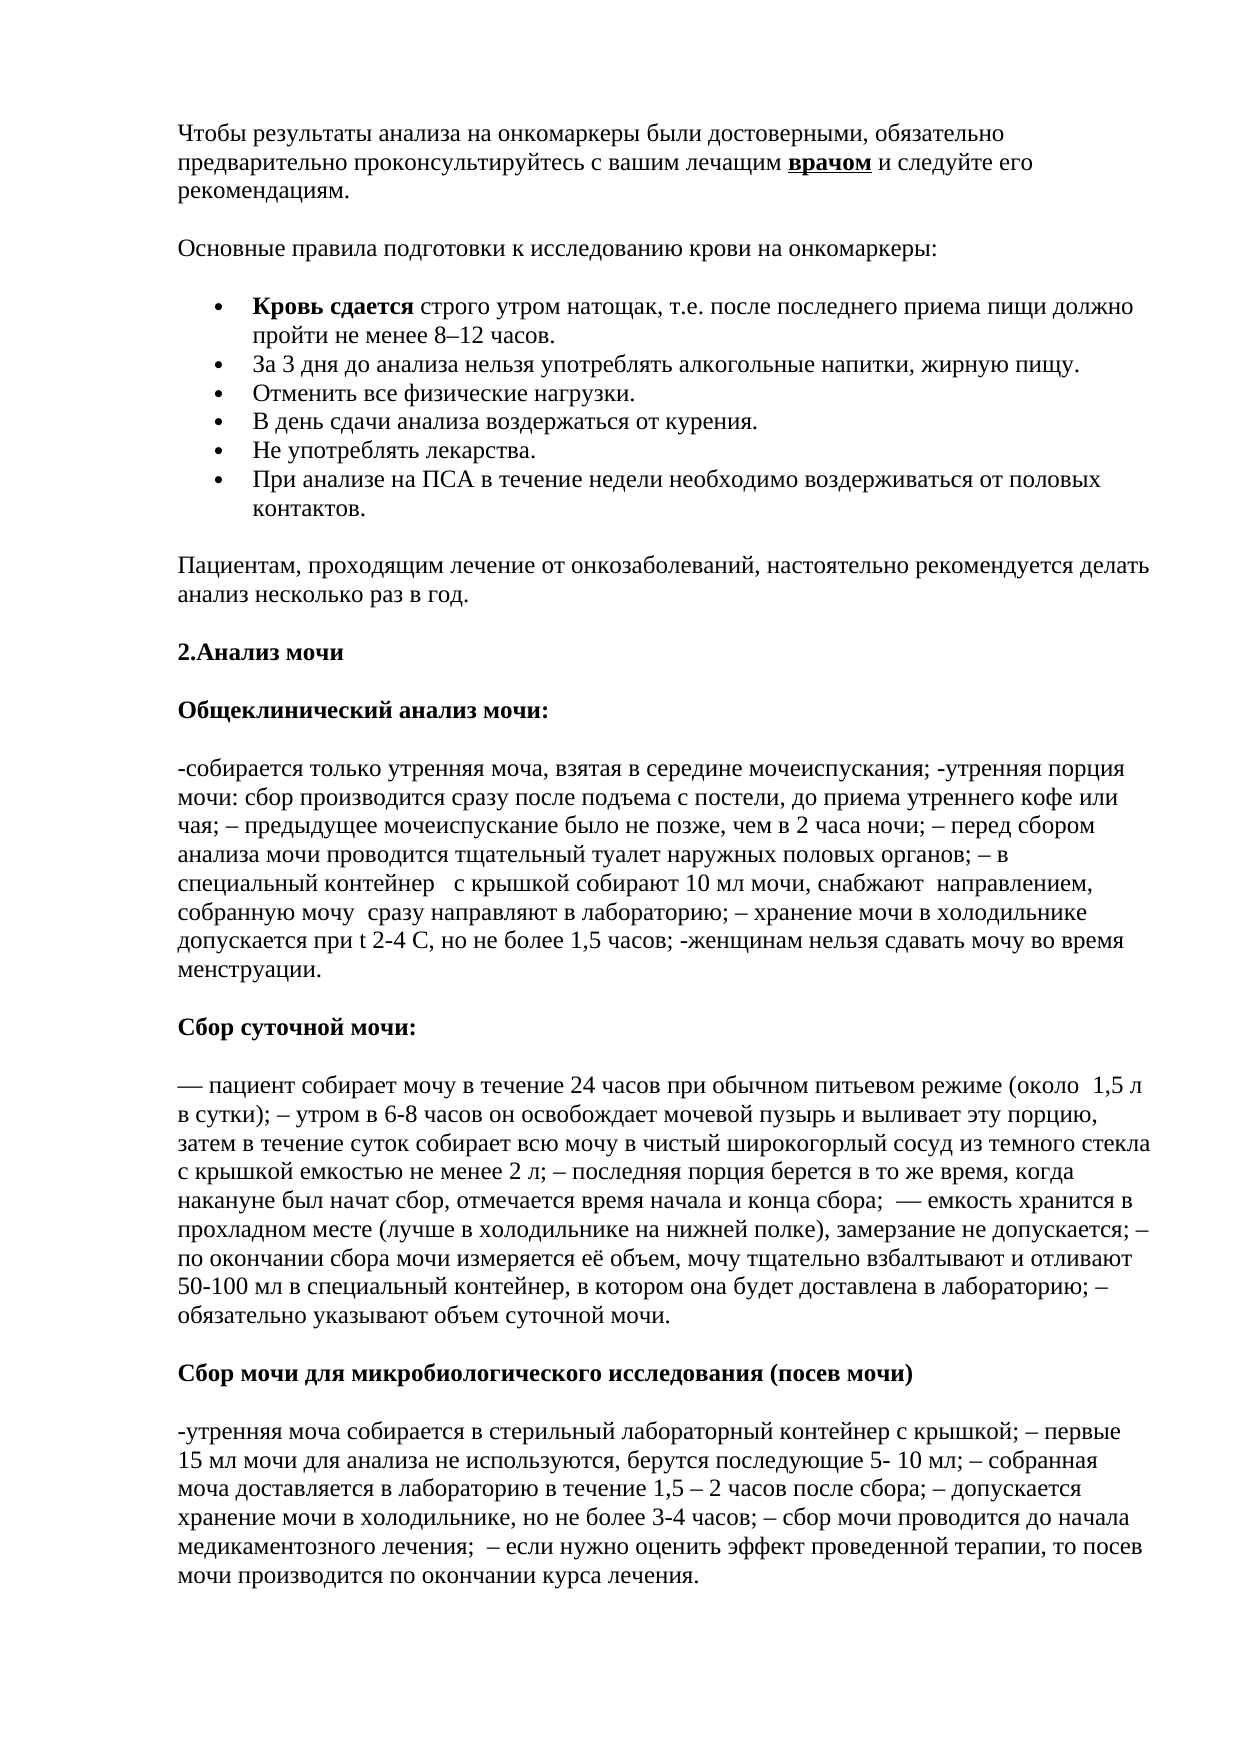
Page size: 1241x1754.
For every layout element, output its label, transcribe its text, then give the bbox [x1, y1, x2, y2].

list За 3 дня до анализа нельзя употреблять алкогольные напитки, жирную пищу. [215, 349, 1152, 378]
text 2.Анализ мочи [177, 637, 1152, 666]
text Пациентам, проходящим лечение от онкозаболеваний, настоятельно рекомендуется делать анализ несколько раз в год. [177, 551, 1152, 608]
text Основные правила подготовки к исследованию крови на онкомаркеры: [177, 233, 1152, 262]
text — пациент собирает мочу в течение 24 часов при обычном питьевом режиме (около 1,5 л в сутки); – утром в 6-8 часов он освобождает мочевой пузырь и выливает эту порцию, затем в течение суток собирает всю мочу в чистый широкогорлый сосуд из темного стекла с крышкой емкостью не менее 2 л; – последняя порция берется в то же время, когда накануне был начат сбор, отмечается время начала и конца сбора; — емкость хранится в прохладном месте (лучше в холодильнике на нижней полке), замерзание не допускается; – по окончании сбора мочи измеряется её объем, мочу тщательно взбалтывают и отливают 50-100 мл в специальный контейнер, в котором она будет доставлена в лабораторию; – обязательно указывают объем суточной мочи. [177, 1070, 1152, 1329]
list Отменить все физические нагрузки. [215, 378, 1152, 406]
text -собирается только утренняя моча, взятая в середине мочеиспускания; -утренняя порция мочи: сбор производится сразу после подъема с постели, до приема утреннего кофе или чая; – предыдущее мочеиспускание было не позже, чем в 2 часа ночи; – перед сбором анализа мочи проводится тщательный туалет наружных половых органов; – в специальный контейнер с крышкой собирают 10 мл мочи, снабжают направлением, собранную мочу сразу направляют в лабораторию; – хранение мочи в холодильнике допускается при t 2-4 C, но не более 1,5 часов; -женщинам нельзя сдавать мочу во время менструации. [177, 753, 1152, 983]
list Не употреблять лекарства. [215, 435, 1152, 464]
text Общеклинический анализ мочи: [177, 695, 1152, 724]
text -утренняя моча собирается в стерильный лабораторный контейнер с крышкой; – первые 15 мл мочи для анализа не используются, берутся последующие 5- 10 мл; – собранная моча доставляется в лабораторию в течение 1,5 – 2 часов после сбора; – допускается хранение мочи в холодильнике, но не более 3-4 часов; – сбор мочи проводится до начала медикаментозного лечения; – если нужно оценить эффект проведенной терапии, то посев мочи производится по окончании курса лечения. [177, 1416, 1152, 1588]
list При анализе на ПСА в течение недели необходимо воздерживаться от половых контактов. [215, 464, 1152, 521]
list Кровь сдается строго утром натощак, т.е. после последнего приема пищи должно пройти не менее 8–12 часов. [215, 291, 1152, 349]
text Сбор суточной мочи: [177, 1012, 1152, 1041]
list В день сдачи анализа воздержаться от курения. [215, 406, 1152, 435]
text Чтобы результаты анализа на онкомаркеры были достоверными, обязательно предварительно проконсультируйтесь с вашим лечащим врачом и следуйте его рекомендациям. [177, 118, 1152, 204]
text Сбор мочи для микробиологического исследования (посев мочи) [177, 1358, 1152, 1387]
